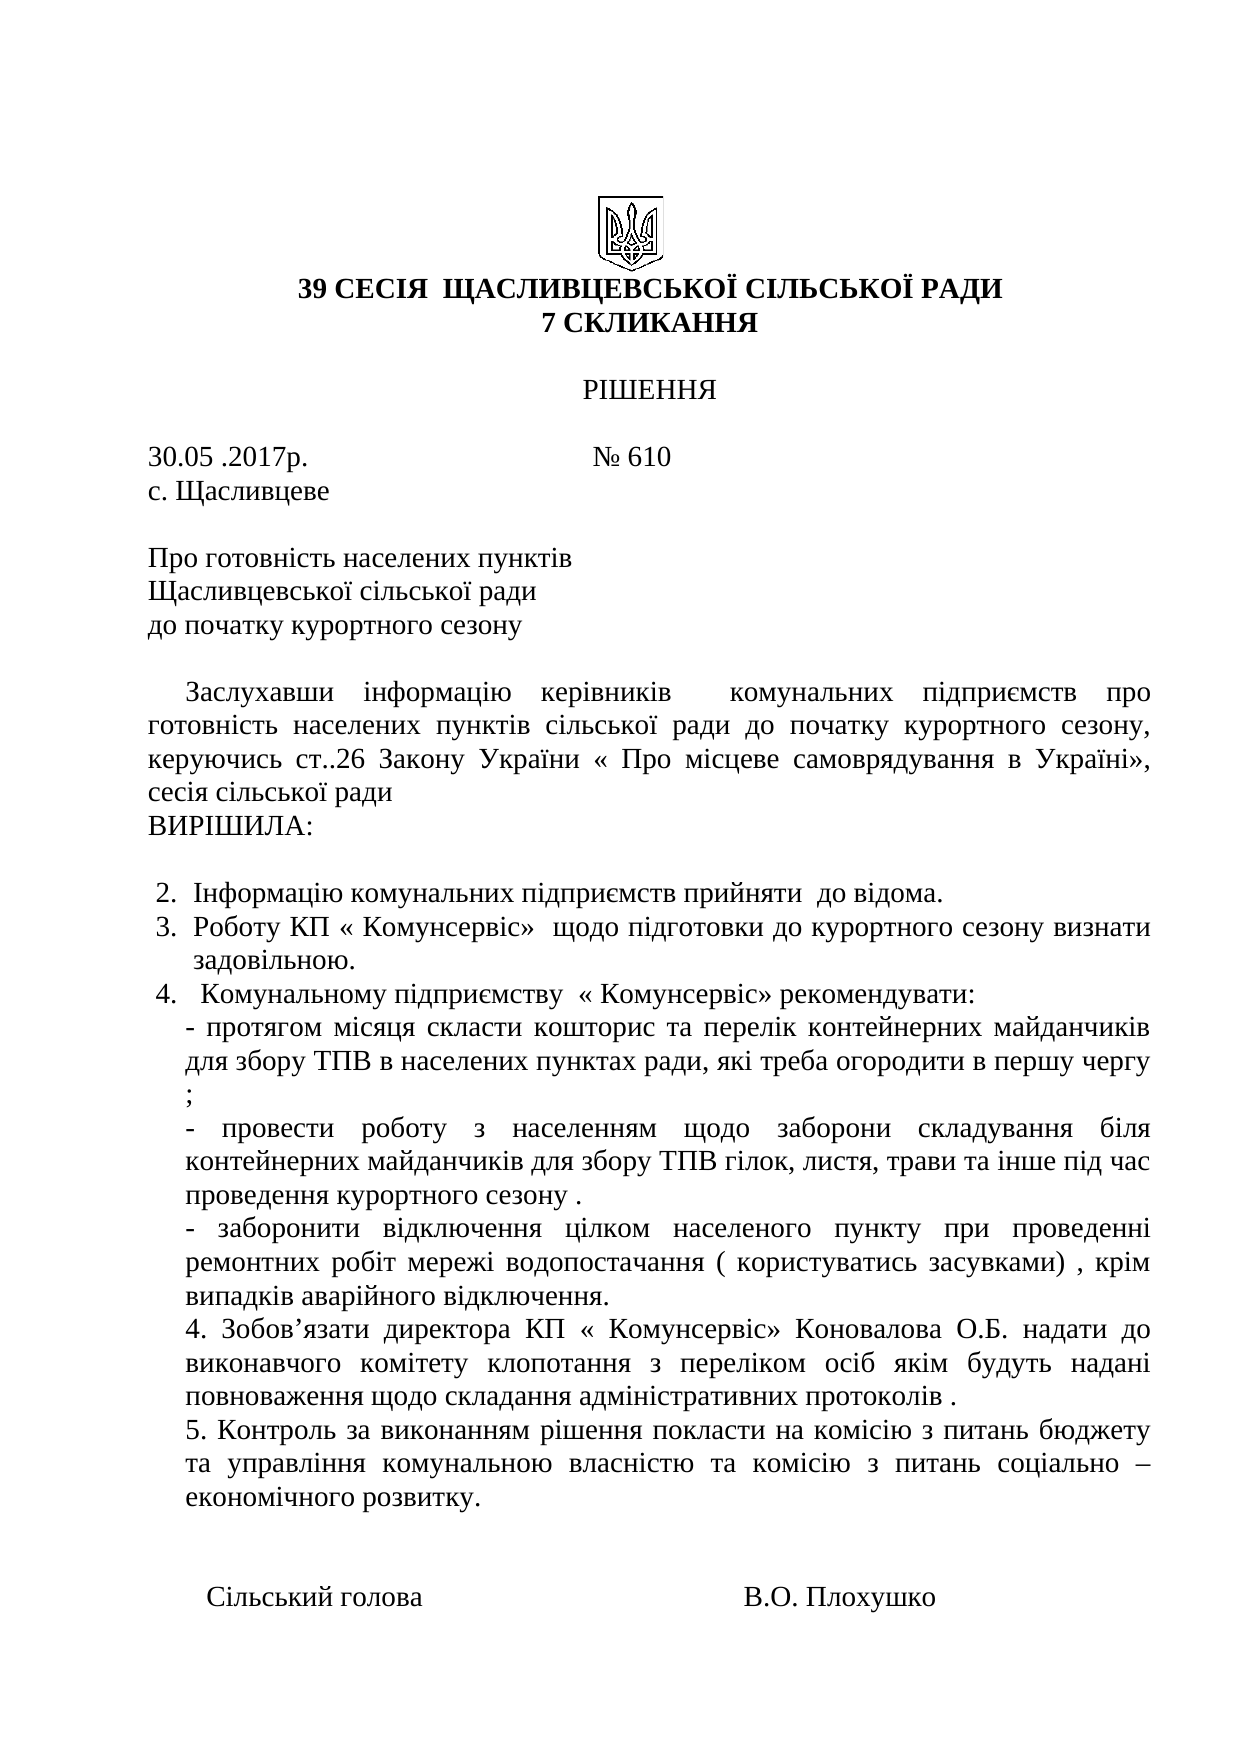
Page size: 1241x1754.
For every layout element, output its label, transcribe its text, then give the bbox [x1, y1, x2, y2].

list Роботу КП « Комунсервіс» щодо підготовки до курортного сезону визнати задовільною. [155, 909, 1152, 976]
list Комунальному підприємству « Комунсервіс» рекомендувати: [155, 976, 1152, 1009]
text ВИРІШИЛА: [148, 808, 1152, 842]
text Заслухавши інформацію керівників комунальних підприємств про готовність населених пунктів сільської ради до початку курортного сезону, керуючись ст..26 Закону України « Про місцеве самоврядування в Україні», сесія сільської ради [148, 674, 1152, 808]
text 30.05 .2017р. № 610 [148, 439, 1152, 473]
text до початку курортного сезону [148, 607, 1152, 640]
text Щасливцевської сільської ради [148, 573, 1152, 607]
text с. Щасливцеве [148, 473, 1152, 506]
text 39 СЕСІЯ ЩАСЛИВЦЕВСЬКОЇ СІЛЬСЬКОЇ РАДИ [148, 271, 1152, 305]
list Інформацію комунальних підприємств прийняти до відома. [155, 875, 1152, 909]
text РІШЕННЯ [148, 372, 1152, 406]
text - заборонити відключення цілком населеного пункту при проведенні ремонтних робіт мережі водопостачання ( користуватись засувками) , крім випадків аварійного відключення. [185, 1211, 1152, 1311]
text 7 СКЛИКАННЯ [148, 305, 1152, 338]
text Про готовність населених пунктів [148, 540, 1152, 573]
text 4. Зобов’язати директора КП « Комунсервіс» Коновалова О.Б. надати до виконавчого комітету клопотання з переліком осіб якім будуть надані повноваження щодо складання адміністративних протоколів . [185, 1311, 1152, 1412]
text 5. Контроль за виконанням рішення покласти на комісію з питань бюджету та управління комунальною власністю та комісію з питань соціально – економічного розвитку. [185, 1412, 1152, 1512]
text Сільський голова В.О. Плохушко [148, 1579, 1152, 1613]
text - провести роботу з населенням щодо заборони складування біля контейнерних майданчиків для збору ТПВ гілок, листя, трави та інше під час проведення курортного сезону . [185, 1110, 1152, 1211]
text - протягом місяця скласти кошторис та перелік контейнерних майданчиків для збору ТПВ в населених пунктах ради, які треба огородити в першу чергу ; [185, 1009, 1152, 1110]
